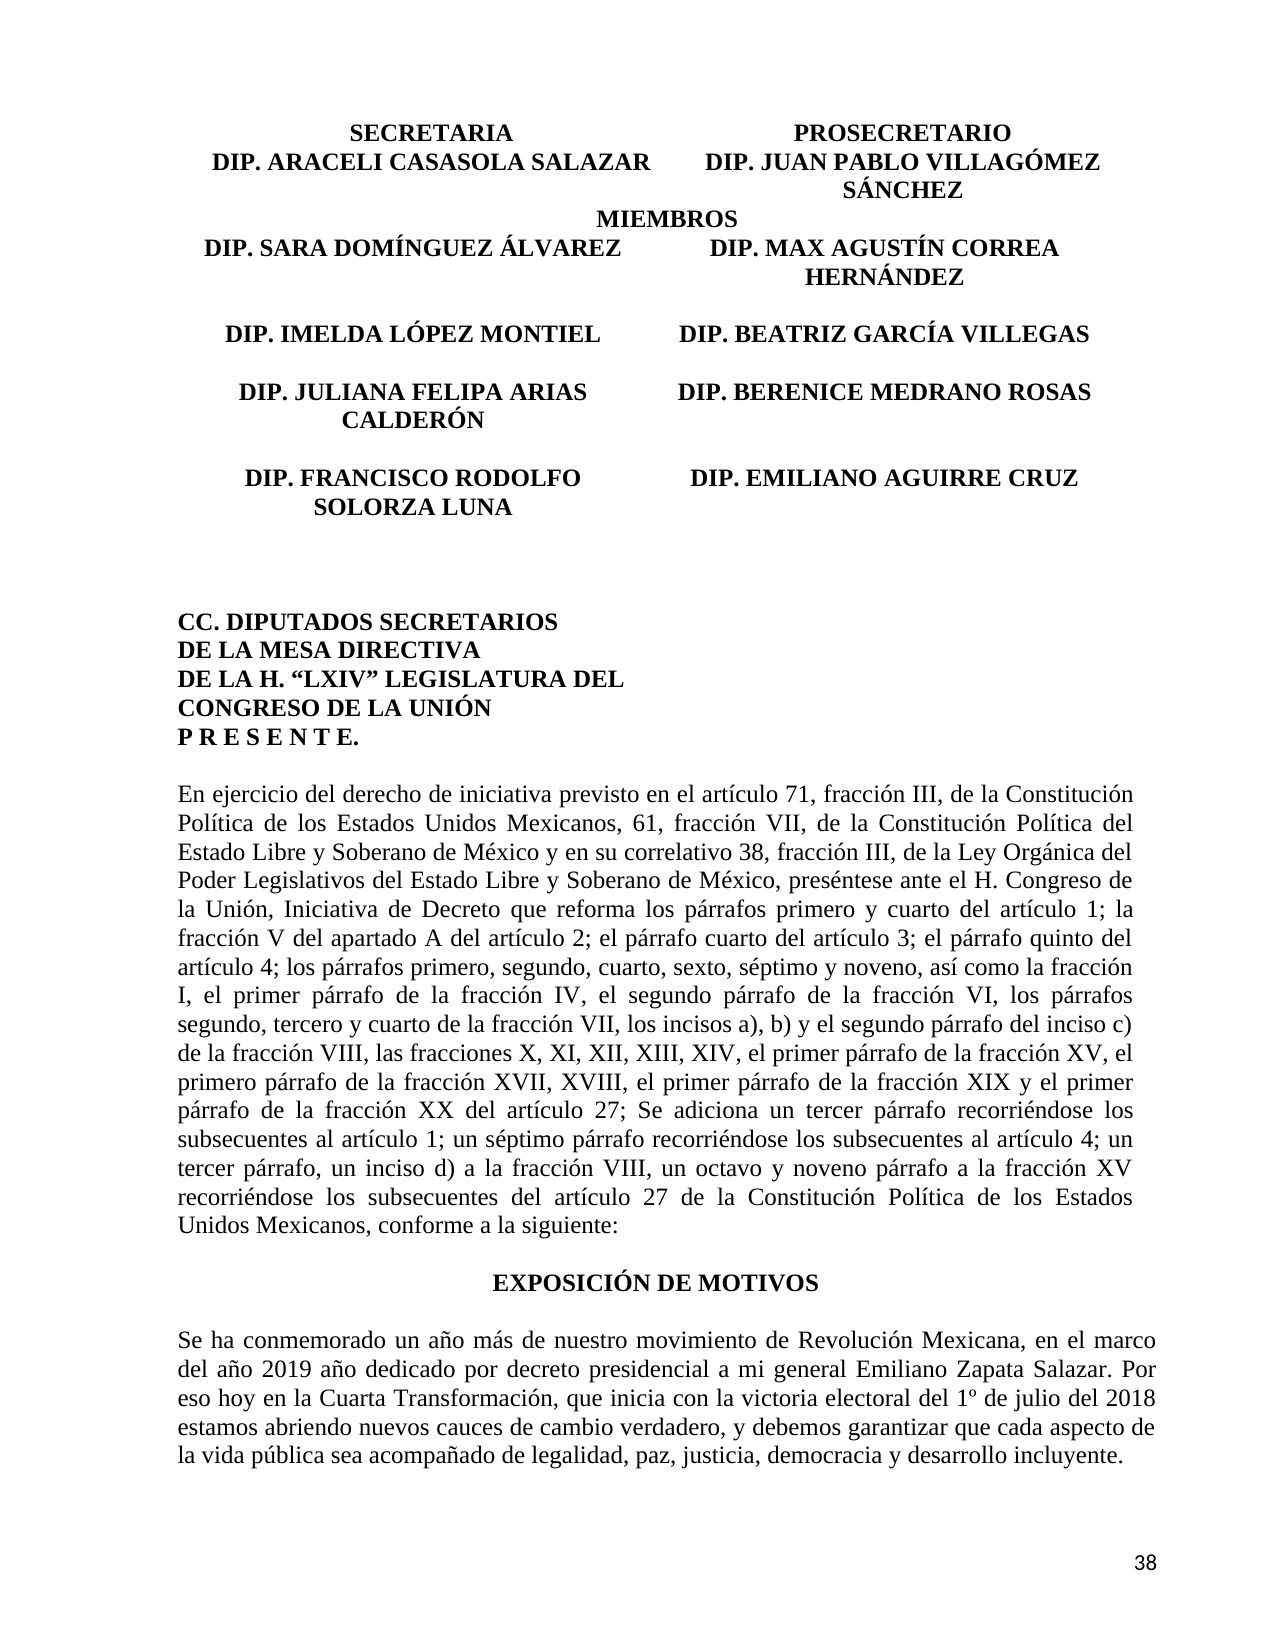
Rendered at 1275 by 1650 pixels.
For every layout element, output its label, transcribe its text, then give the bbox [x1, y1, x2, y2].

table_header PROSECRETARIO DIP. JUAN PABLO VILLAGÓMEZ SÁNCHEZ [667, 118, 1139, 204]
text P R E S E N T E. [177, 722, 1157, 751]
text DE LA H. “LXIV” LEGISLATURA DEL [177, 664, 1157, 693]
text DE LA MESA DIRECTIVA [177, 636, 1157, 664]
table_cell DIP. FRANCISCO RODOLFO SOLORZA LUNA [177, 463, 649, 549]
table_cell DIP. BEATRIZ GARCÍA VILLEGAS [649, 319, 1120, 377]
text EXPOSICIÓN DE MOTIVOS [177, 1268, 1134, 1297]
table_cell DIP. IMELDA LÓPEZ MONTIEL [177, 319, 649, 377]
text En ejercicio del derecho de iniciativa previsto en el artículo 71, fracción III, de la Constitución Política de los Estados Unidos Mexicanos, 61, fracción VII, de la Constitución Política del Estado Libre y Soberano de México y en su correlativo 38, fracción III, de la Ley Orgánica del Poder Legislativos del Estado Libre y Soberano de México, preséntese ante el H. Congreso de la Unión, Iniciativa de Decreto que reforma los párrafos primero y cuarto del artículo 1; la fracción V del apartado A del artículo 2; el párrafo cuarto del artículo 3; el párrafo quinto del artículo 4; los párrafos primero, segundo, cuarto, sexto, séptimo y noveno, así como la fracción I, el primer párrafo de la fracción IV, el segundo párrafo de la fracción VI, los párrafos segundo, tercero y cuarto de la fracción VII, los incisos a), b) y el segundo párrafo del inciso c) de la fracción VIII, las fracciones X, XI, XII, XIII, XIV, el primer párrafo de la fracción XV, el primero párrafo de la fracción XVII, XVIII, el primer párrafo de la fracción XIX y el primer párrafo de la fracción XX del artículo 27; Se adiciona un tercer párrafo recorriéndose los subsecuentes al artículo 1; un séptimo párrafo recorriéndose los subsecuentes al artículo 4; un tercer párrafo, un inciso d) a la fracción VIII, un octavo y noveno párrafo a la fracción XV recorriéndose los subsecuentes del artículo 27 de la Constitución Política de los Estados Unidos Mexicanos, conforme a la siguiente: [177, 779, 1134, 1239]
table_cell DIP. BERENICE MEDRANO ROSAS [649, 377, 1120, 463]
table_cell DIP. EMILIANO AGUIRRE CRUZ [649, 463, 1120, 549]
text Se ha conmemorado un año más de nuestro movimiento de Revolución Mexicana, en el marco del año 2019 año dedicado por decreto presidencial a mi general Emiliano Zapata Salazar. Por eso hoy en la Cuarta Transformación, que inicia con la victoria electoral del 1º de julio del 2018 estamos abriendo nuevos cauces de cambio verdadero, y debemos garantizar que cada aspecto de la vida pública sea acompañado de legalidad, paz, justicia, democracia y desarrollo incluyente. [177, 1326, 1157, 1469]
text MIEMBROS [177, 204, 1157, 233]
table_header DIP. SARA DOMÍNGUEZ ÁLVAREZ [177, 233, 649, 319]
table_header SECRETARIA DIP. ARACELI CASASOLA SALAZAR [195, 118, 667, 204]
text CC. DIPUTADOS SECRETARIOS [177, 607, 1157, 636]
text CONGRESO DE LA UNIÓN [177, 693, 1157, 722]
table_header DIP. MAX AGUSTÍN CORREA HERNÁNDEZ [649, 233, 1120, 319]
table_cell DIP. JULIANA FELIPA ARIAS CALDERÓN [177, 377, 649, 463]
